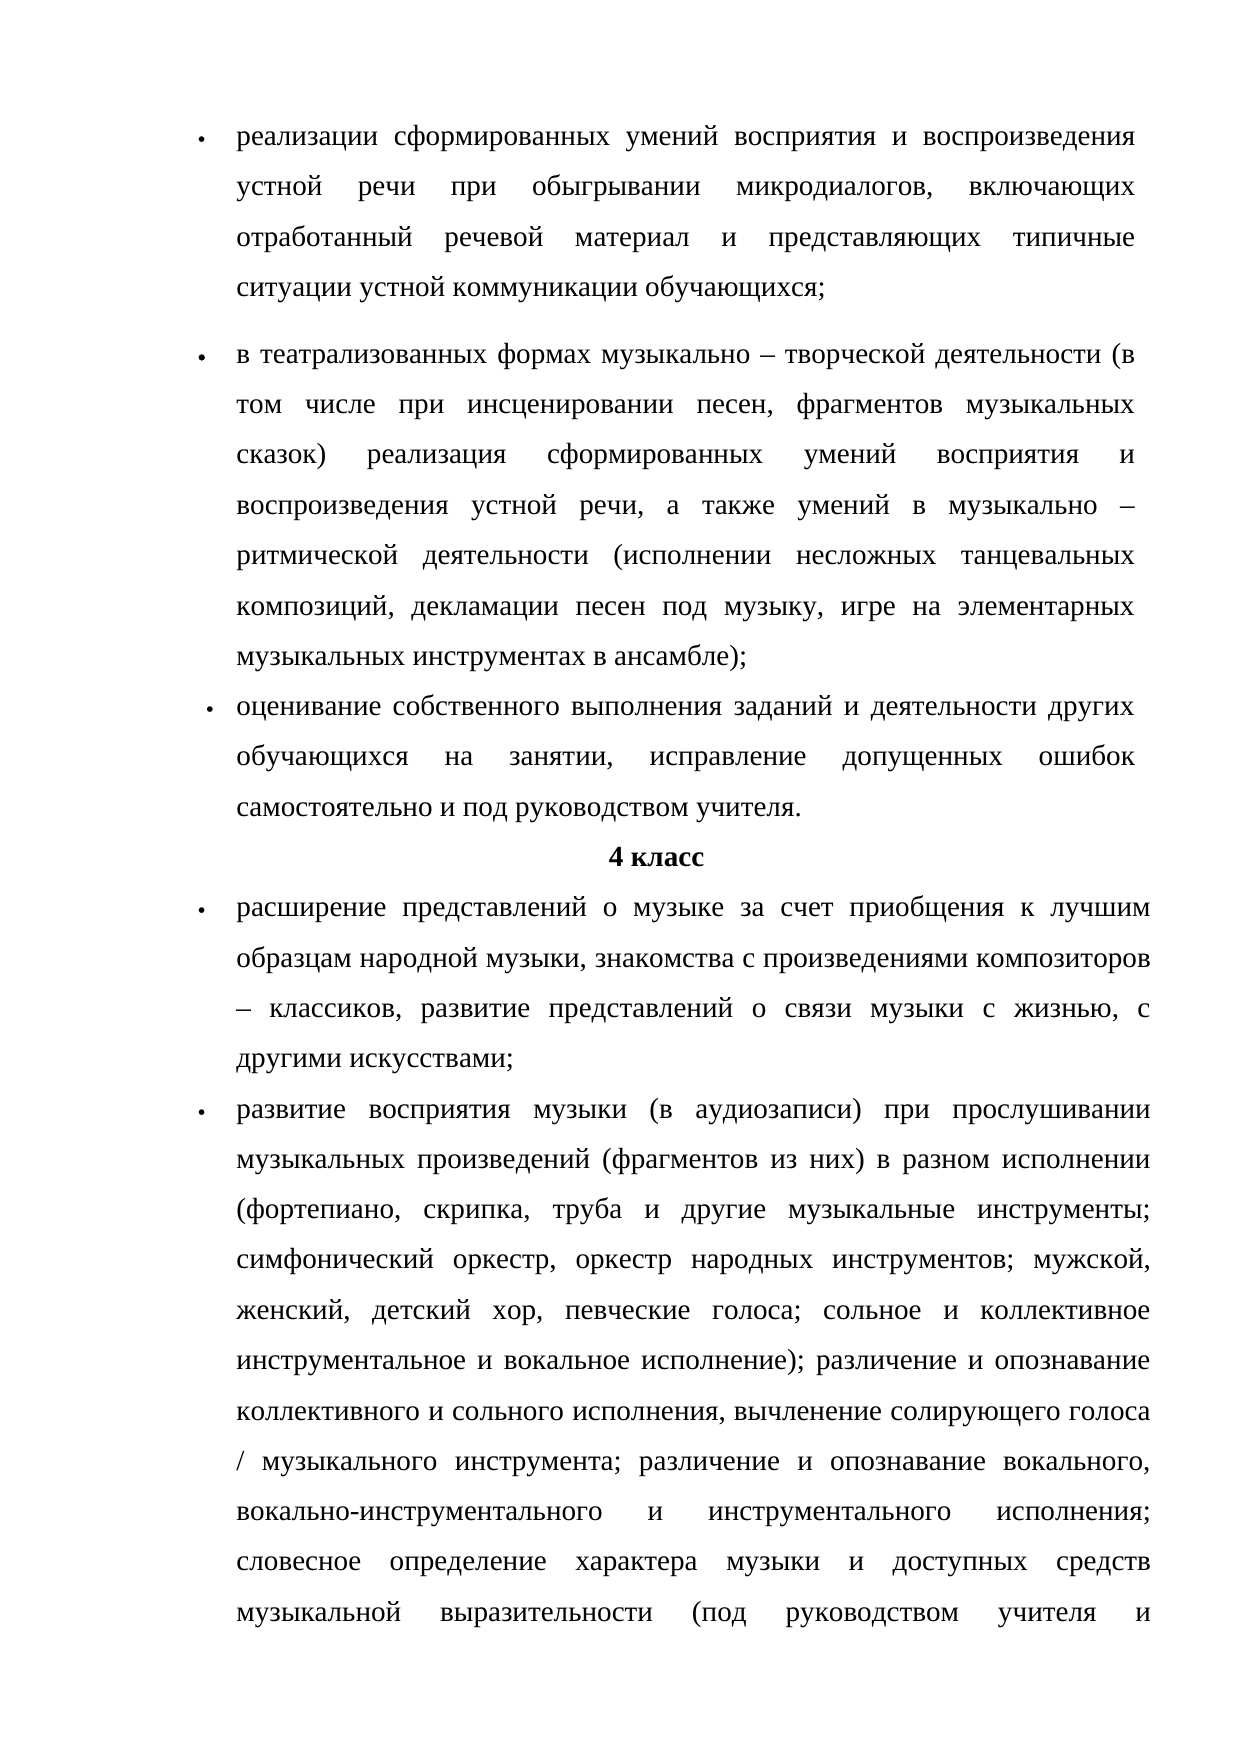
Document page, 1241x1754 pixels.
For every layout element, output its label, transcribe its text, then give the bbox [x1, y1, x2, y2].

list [199, 1091, 1152, 1627]
text 4 класс [177, 839, 1136, 873]
list расширение представлений о музыке за счет приобщения к лучшим образцам народной музыки, знакомства с произведениями композиторов – классиков, развитие представлений о связи музыки с жизнью, с другими искусствами; [199, 889, 1152, 1074]
list реализации сформированных умений восприятия и воспроизведения устной речи при обыгрывании микродиалогов, включающих отработанный речевой материал и представляющих типичные ситуации устной коммуникации обучающихся; [199, 118, 1136, 303]
list оценивание собственного выполнения заданий и деятельности других обучающихся на занятии, исправление допущенных ошибок самостоятельно и под руководством учителя. [207, 688, 1136, 822]
list в театрализованных формах музыкально – творческой деятельности (в том числе при инсценировании песен, фрагментов музыкальных сказок) реализация сформированных умений восприятия и воспроизведения устной речи, а также умений в музыкально – ритмической деятельности (исполнении несложных танцевальных композиций, декламации песен под музыку, игре на элементарных музыкальных инструментах в ансамбле); [199, 336, 1136, 671]
